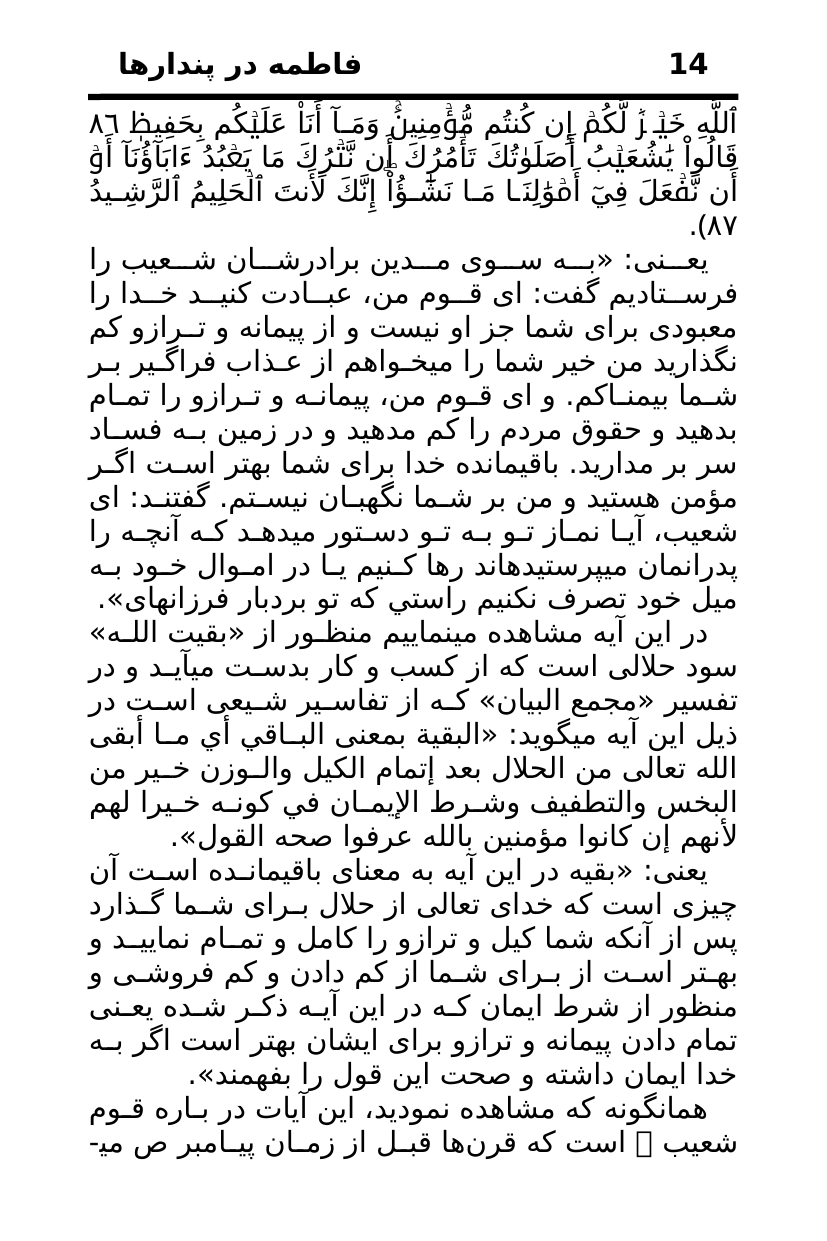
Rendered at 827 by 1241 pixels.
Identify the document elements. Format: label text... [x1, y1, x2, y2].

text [89, 106, 738, 242]
text يعنی: «به سوی مدين برادرشان شعيب را فرستاديم گفت: ای قوم من، عبادت كنيد خدا را معبودی برای شما جز او نيست و از پيمانه و ترازو كم نگذاريد من خير شما را میخواهم از عذاب فراگير بر شما بيمناكم. و ای قوم من، پيمانه و ترازو را تمام بدهيد و حقوق مردم را كم مدهيد و در زمين به فساد سر بر مداريد. باقيمانده خدا برای شما بهتر است اگر مؤمن هستيد و من بر شما نگهبان نيستم. گفتند: ای شعيب، آيا نماز تو به تو دستور ميدهد كه آنچه را پدرانمان ميپرستيدهاند رها كنيم يا در اموال خود به ميل خود تصرف نكنيم راستي كه تو بردبار فرزانهای». [89, 242, 738, 616]
text در اين آيه مشاهده مينماييم منظور از «بقيت الله» سود حلالی است كه از كسب و كار بدست میآيد و در تفسير «مجمع البيان» كه از تفاسير شيعی است در ذيل اين آيه میگويد: «البقية بمعنی الباقي أي ما أبقی الله تعالی من الحلال بعد إتمام الكيل والوزن خير من البخس والتطفيف وشرط الإيمان في كونه خيرا لهم لأنهم إن كانوا مؤمنين بالله عرفوا صحه القول». [89, 616, 738, 853]
text يعنی: «بقيه در اين آيه به معنای باقيمانده است آن چيزی است كه خدای تعالی از حلال برای شما گذارد پس از آنكه شما كيل و ترازو را كامل و تمام نماييد و بهتر است از برای شما از كم دادن و كم فروشی و منظور از شرط ايمان كه در اين آيه ذكر شده يعنی تمام دادن پيمانه و ترازو برای ايشان بهتر است اگر به خدا ايمان داشته و صحت اين قول را بفهمند». [89, 853, 738, 1091]
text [89, 1091, 738, 1159]
